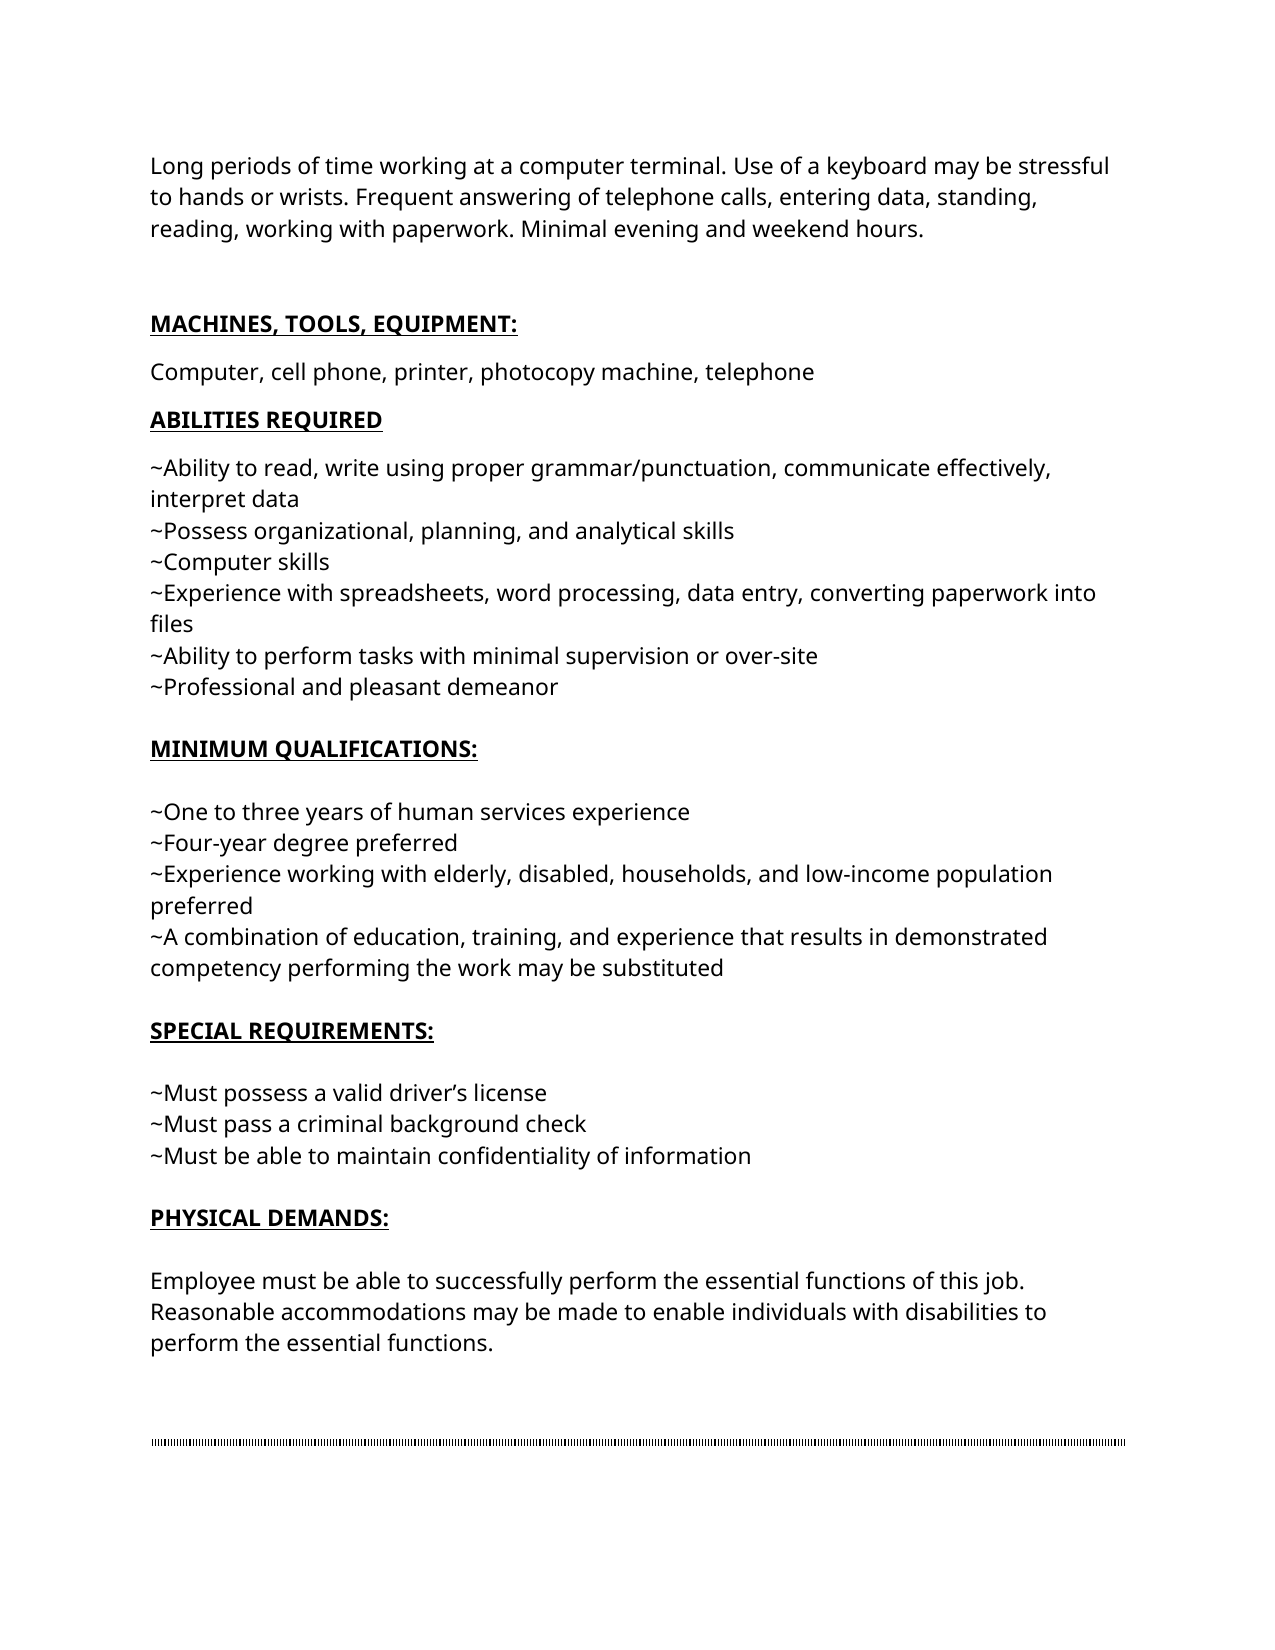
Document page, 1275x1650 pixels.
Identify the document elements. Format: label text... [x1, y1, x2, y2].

text ~Possess organizational, planning, and analytical skills [150, 514, 1125, 546]
text ~Experience working with elderly, disabled, households, and low-income population preferred [150, 858, 1125, 921]
text ~Ability to perform tasks with minimal supervision or over-site [150, 639, 1125, 671]
text ~Professional and pleasant demeanor [150, 671, 1125, 702]
text Computer, cell phone, printer, photocopy machine, telephone [150, 356, 1125, 387]
text ~Computer skills [150, 546, 1125, 577]
text ~Ability to read, write using proper grammar/punctuation, communicate effectively, interpret data [150, 452, 1125, 514]
text MACHINES, TOOLS, EQUIPMENT: [150, 308, 1125, 339]
text ~Must be able to maintain confidentiality of information [150, 1139, 1125, 1171]
text ~Experience with spreadsheets, word processing, data entry, converting paperwork into files [150, 577, 1125, 639]
text ABILITIES REQUIRED [150, 404, 1125, 435]
text ~Must pass a criminal background check [150, 1108, 1125, 1139]
text ~Must possess a valid driver’s license [150, 1077, 1125, 1108]
text Employee must be able to successfully perform the essential functions of this job. Reasonable accommodations may be made to enable individuals with disabilities to perform the essential functions. [150, 1264, 1125, 1358]
text MINIMUM QUALIFICATIONS: [150, 733, 1125, 764]
text SPECIAL REQUIREMENTS: [150, 1014, 1125, 1046]
text Long periods of time working at a computer terminal. Use of a keyboard may be stressful to hands or wrists. Frequent answering of telephone calls, entering data, standing, reading, working with paperwork. Minimal evening and weekend hours. [150, 150, 1125, 244]
text PHYSICAL DEMANDS: [150, 1202, 1125, 1233]
text ~A combination of education, training, and experience that results in demonstrated competency performing the work may be substituted [150, 921, 1125, 983]
text ~Four-year degree preferred [150, 827, 1125, 858]
text ~One to three years of human services experience [150, 796, 1125, 827]
